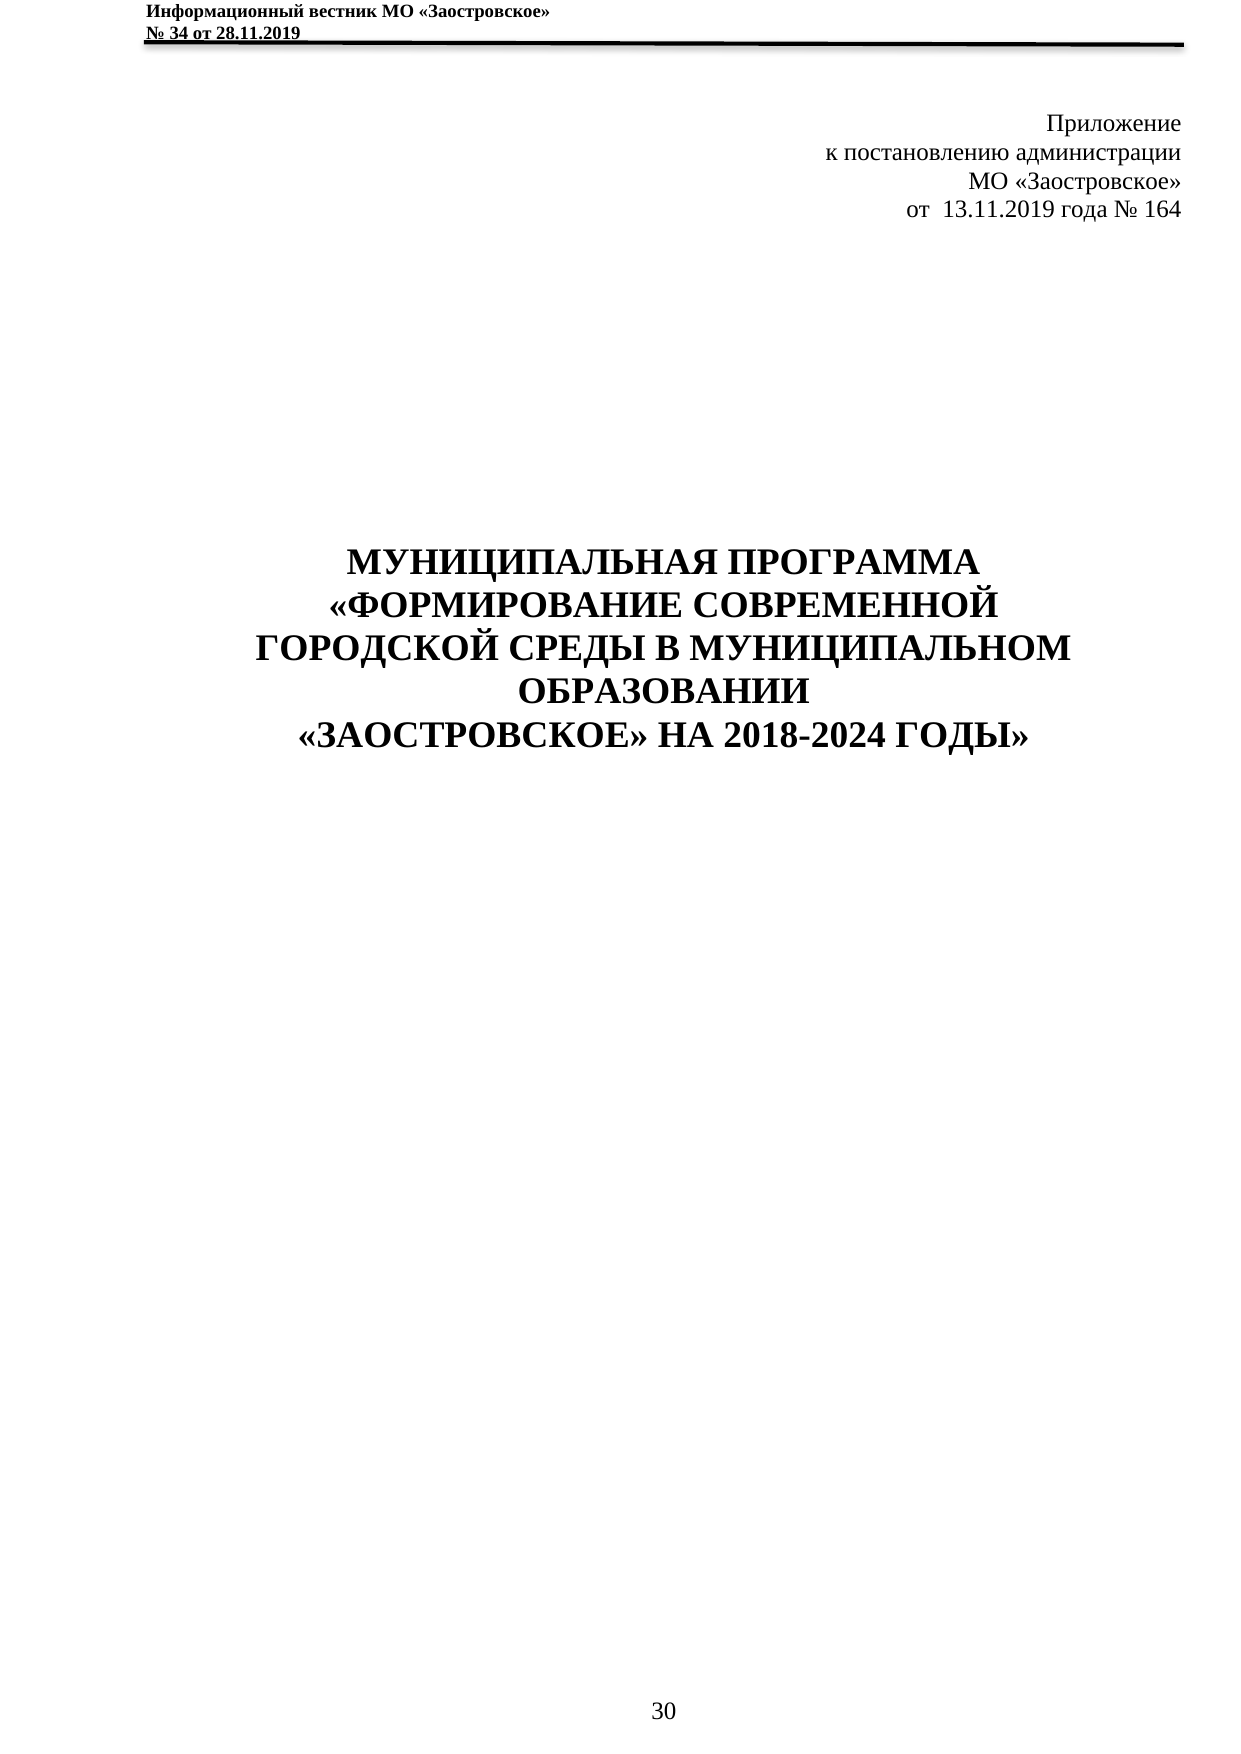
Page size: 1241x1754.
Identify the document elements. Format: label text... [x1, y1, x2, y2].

text «ФОРМИРОВАНИЕ СОВРЕМЕННОЙ [146, 583, 1181, 626]
text МУНИЦИПАЛЬНАЯ ПРОГРАММА [146, 539, 1181, 583]
text ГОРОДСКОЙ СРЕДЫ В МУНИЦИПАЛЬНОМ ОБРАЗОВАНИИ [146, 626, 1181, 712]
text от 13.11.2019 года № 164 [146, 194, 1181, 223]
text МО «Заостровское» [146, 166, 1181, 194]
text «ЗАОСТРОВСКОЕ» НА 2018-2024 ГОДЫ» [146, 712, 1181, 755]
text Приложение [146, 108, 1181, 137]
text к постановлению администрации [146, 137, 1181, 166]
